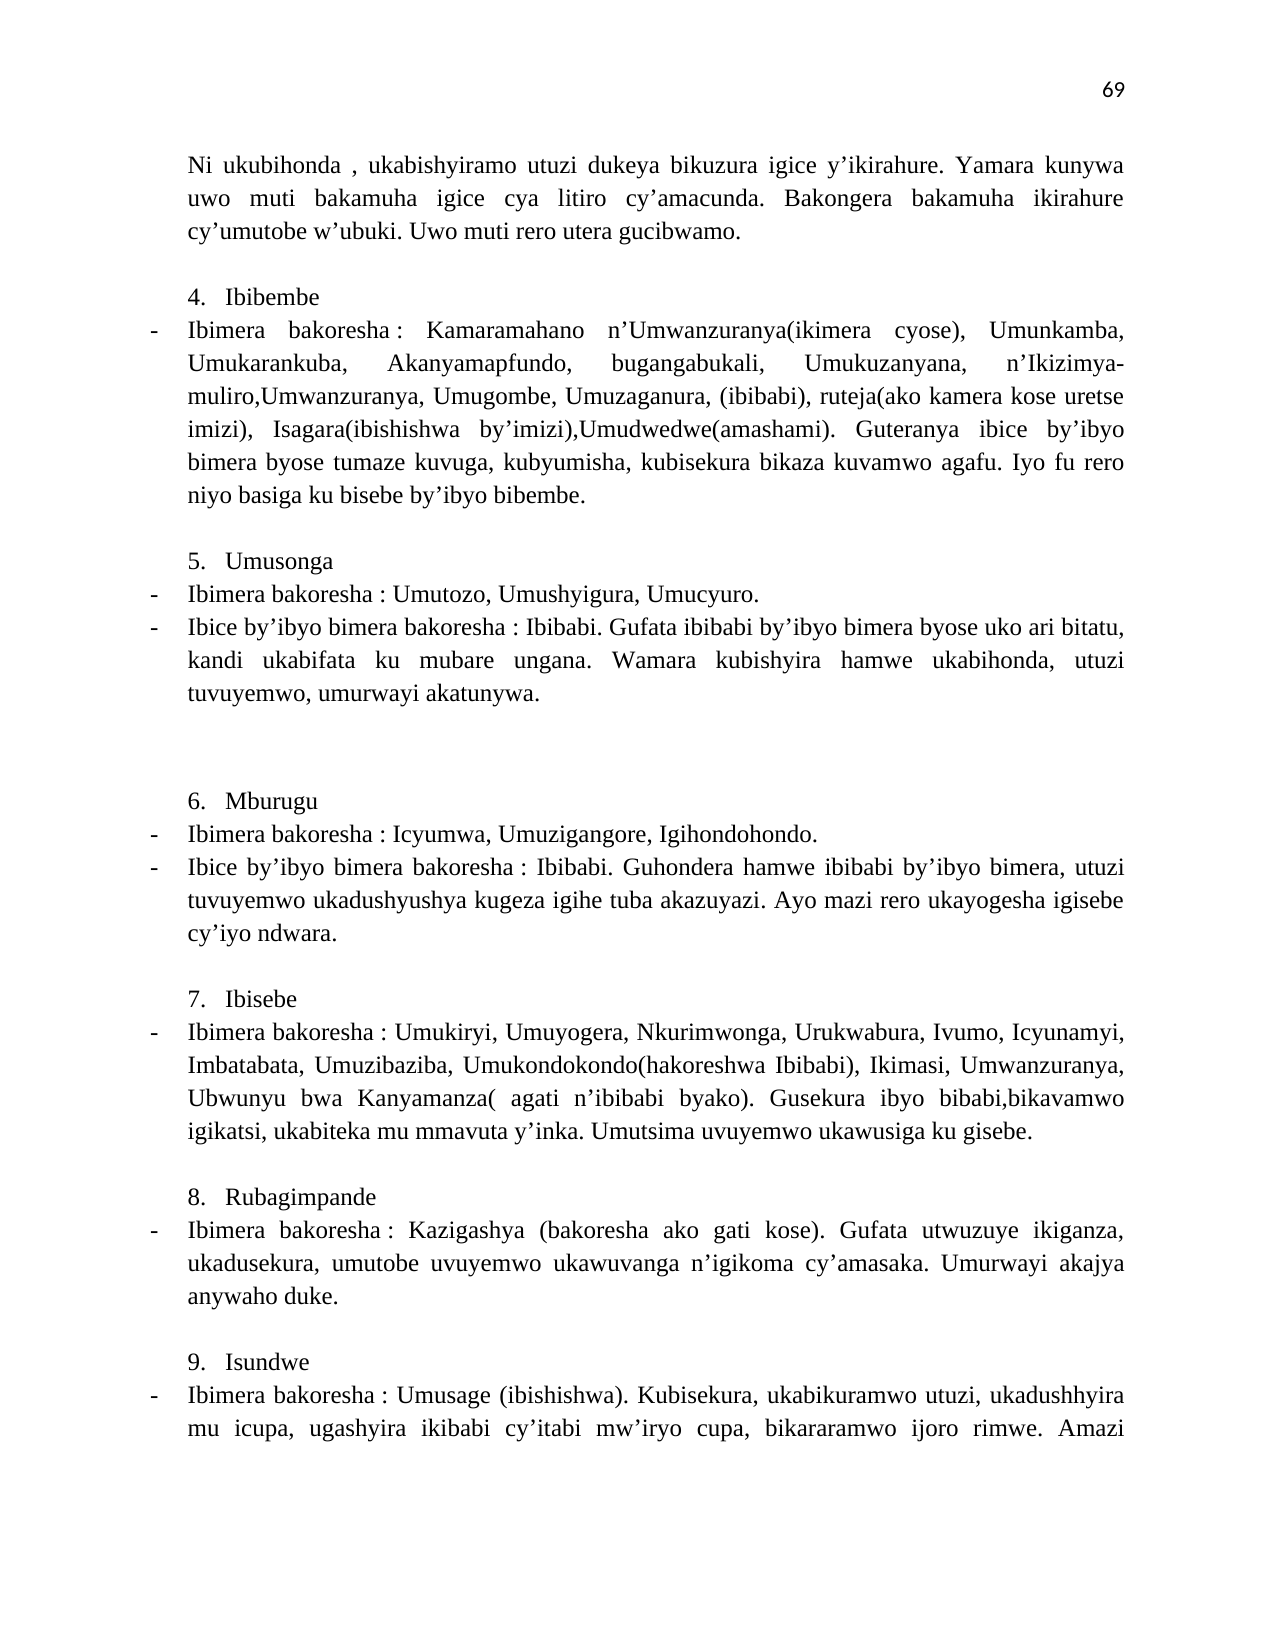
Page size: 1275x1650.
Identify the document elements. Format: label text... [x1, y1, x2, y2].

list Ibice by’ibyo bimera bakoresha : Ibibabi. Gufata ibibabi by’ibyo bimera byose uko ari bitatu, kandi ukabifata ku mubare ungana. Wamara kubishyira hamwe ukabihonda, utuzi tuvuyemwo, umurwayi akatunywa. [150, 612, 1125, 707]
list Ibibembe [187, 282, 1125, 311]
list Ibisebe [187, 984, 1125, 1013]
list Ibice by’ibyo bimera bakoresha : Ibibabi. Guhondera hamwe ibibabi by’ibyo bimera, utuzi tuvuyemwo ukadushyushya kugeza igihe tuba akazuyazi. Ayo mazi rero ukayogesha igisebe cy’iyo ndwara. [150, 852, 1125, 947]
list Isundwe [187, 1347, 1125, 1376]
list Ni ukubihonda , ukabishyiramo utuzi dukeya bikuzura igice y’ikirahure. Yamara kunywa uwo muti bakamuha igice cya litiro cy’amacunda. Bakongera bakamuha ikirahure cy’umutobe w’ubuki. Uwo muti rero utera gucibwamo. [187, 150, 1125, 245]
list Umusonga [187, 546, 1125, 575]
list Ibimera bakoresha : Icyumwa, Umuzigangore, Igihondohondo. [150, 819, 1125, 848]
list Ibimera bakoresha : Umukiryi, Umuyogera, Nkurimwonga, Urukwabura, Ivumo, Icyunamyi, Imbatabata, Umuzibaziba, Umukondokondo(hakoreshwa Ibibabi), Ikimasi, Umwanzuranya, Ubwunyu bwa Kanyamanza( agati n’ibibabi byako). Gusekura ibyo bibabi,bikavamwo igikatsi, ukabiteka mu mmavuta y’inka. Umutsima uvuyemwo ukawusiga ku gisebe. [150, 1017, 1125, 1145]
list Ibimera bakoresha : Kazigashya (bakoresha ako gati kose). Gufata utwuzuye ikiganza, ukadusekura, umutobe uvuyemwo ukawuvanga n’igikoma cy’amasaka. Umurwayi akajya anywaho duke. [150, 1215, 1125, 1310]
list Mburugu [187, 786, 1125, 815]
list Ibimera bakoresha : Umutozo, Umushyigura, Umucyuro. [150, 579, 1125, 608]
list Ibimera bakoresha : Kamaramahano n’Umwanzuranya(ikimera cyose), Umunkamba, Umukarankuba, Akanyamapfundo, bugangabukali, Umukuzanyana, n’Ikizimya-muliro,Umwanzuranya, Umugombe, Umuzaganura, (ibibabi), ruteja(ako kamera kose uretse imizi), Isagara(ibishishwa by’imizi),Umudwedwe(amashami). Guteranya ibice by’ibyo bimera byose tumaze kuvuga, kubyumisha, kubisekura bikaza kuvamwo agafu. Iyo fu rero niyo basiga ku bisebe by’ibyo bibembe. [150, 315, 1125, 509]
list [150, 1380, 1125, 1442]
list Rubagimpande [187, 1182, 1125, 1211]
